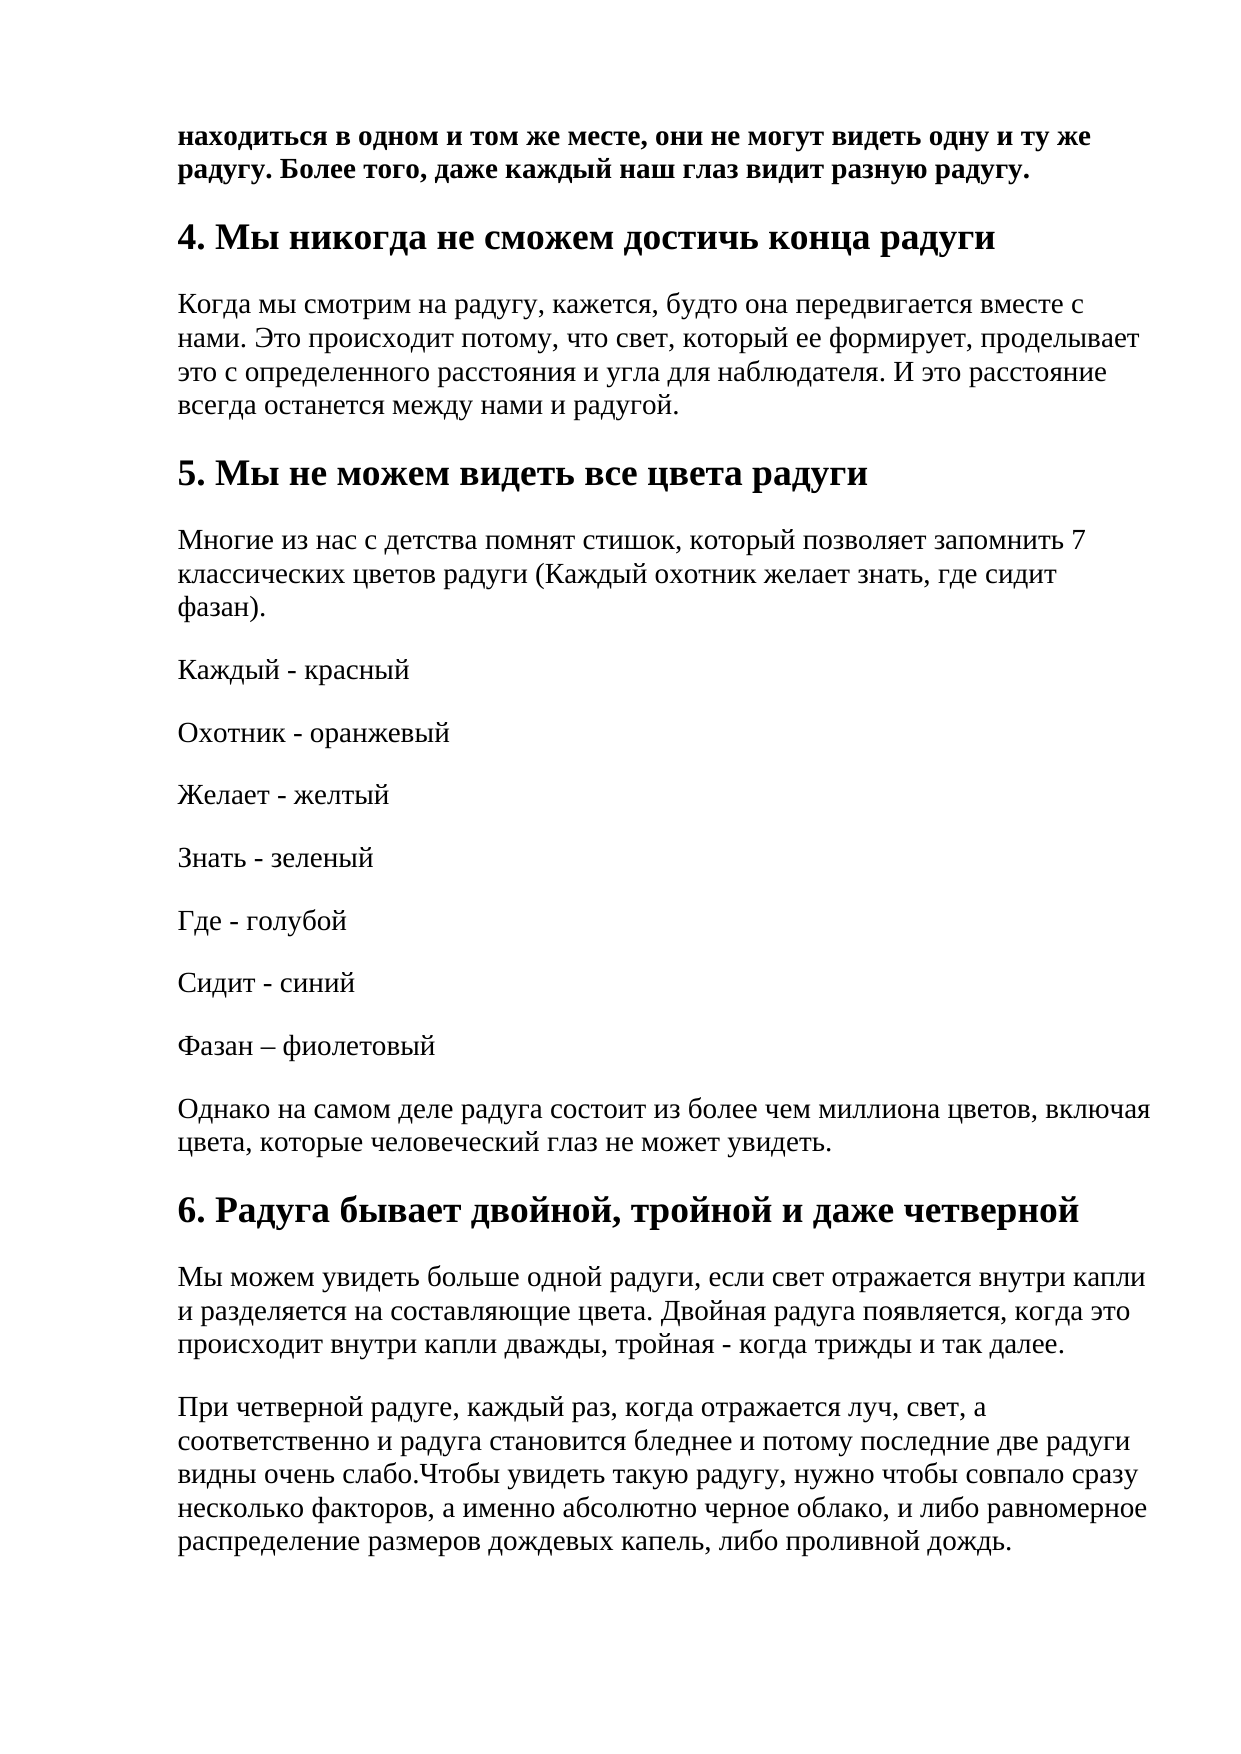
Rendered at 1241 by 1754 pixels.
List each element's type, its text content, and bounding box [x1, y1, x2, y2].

subtitle 6. Радуга бывает двойной, тройной и даже четверной [177, 1187, 1152, 1230]
text Многие из нас с детства помнят стишок, который позволяет запомнить 7 классических цветов радуги (Каждый охотник желает знать, где сидит фазан). [177, 522, 1152, 623]
text Знать - зеленый [177, 840, 1152, 874]
subtitle 5. Мы не можем видеть все цвета радуги [177, 450, 1152, 493]
text Сидит - синий [177, 966, 1152, 999]
text Желает - желтый [177, 777, 1152, 811]
text Где - голубой [177, 903, 1152, 936]
text При четверной радуге, каждый раз, когда отражается луч, свет, а соответственно и радуга становится бледнее и потому последние две радуги видны очень слабо.Чтобы увидеть такую радугу, нужно чтобы совпало сразу несколько факторов, а именно абсолютно черное облако, и либо равномерное распределение размеров дождевых капель, либо проливной дождь. [177, 1389, 1152, 1557]
text Мы можем увидеть больше одной радуги, если свет отражается внутри капли и разделяется на составляющие цвета. Двойная радуга появляется, когда это происходит внутри капли дважды, тройная - когда трижды и так далее. [177, 1259, 1152, 1360]
text Когда мы смотрим на радугу, кажется, будто она передвигается вместе с нами. Это происходит потому, что свет, который ее формирует, проделывает это с определенного расстояния и угла для наблюдателя. И это расстояние всегда останется между нами и радугой. [177, 287, 1152, 421]
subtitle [177, 118, 1152, 185]
text Фазан – фиолетовый [177, 1028, 1152, 1062]
text Однако на самом деле радуга состоит из более чем миллиона цветов, включая цвета, которые человеческий глаз не может увидеть. [177, 1091, 1152, 1158]
subtitle 4. Мы никогда не сможем достичь конца радуги [177, 214, 1152, 257]
text Каждый - красный [177, 652, 1152, 686]
text Охотник - оранжевый [177, 715, 1152, 748]
